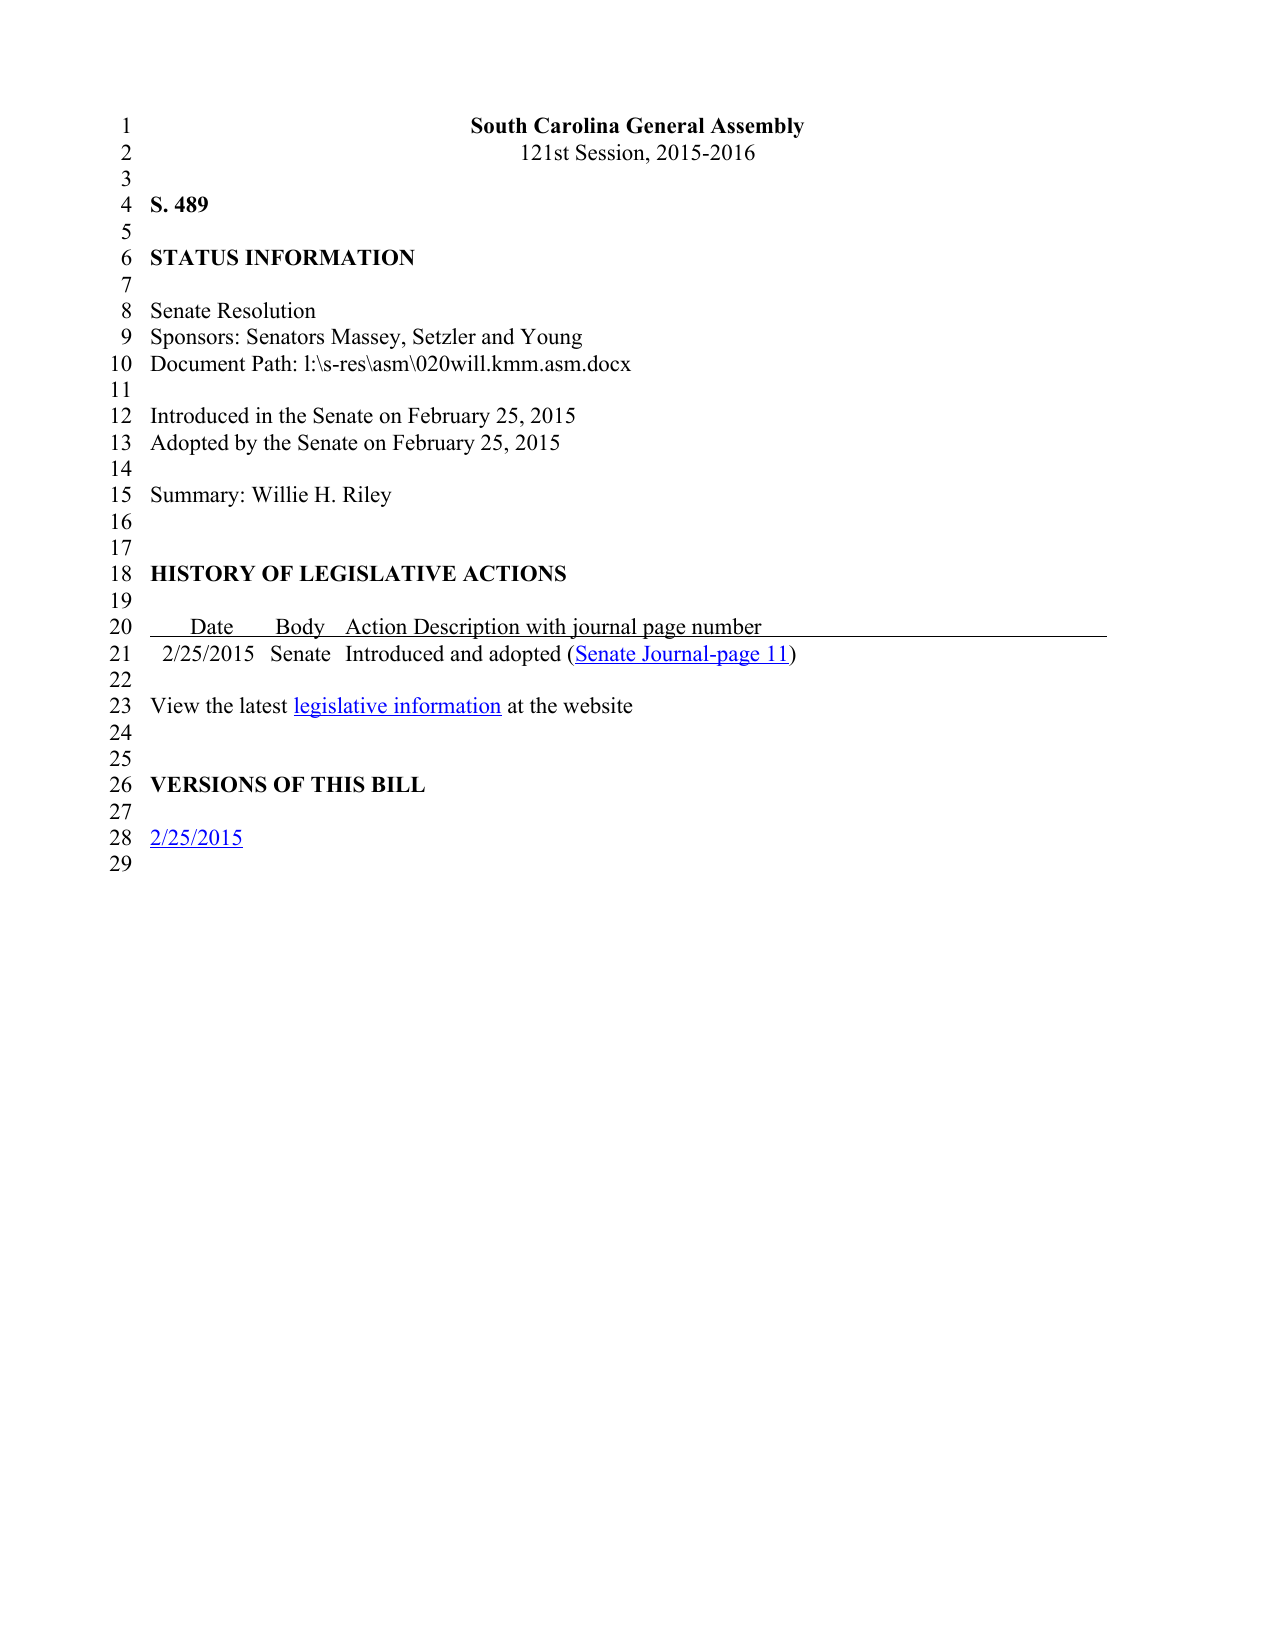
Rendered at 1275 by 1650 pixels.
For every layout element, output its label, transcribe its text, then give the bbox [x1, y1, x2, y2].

text Introduced in the Senate on February 25, 2015 [150, 402, 1125, 429]
text Adopted by the Senate on February 25, 2015 [150, 429, 1125, 455]
text 2/25/2015 Senate Introduced and adopted (Senate Journal-page 11) [150, 639, 1125, 666]
text Senate Resolution [150, 297, 1125, 323]
text View the latest legislative information at the website [150, 692, 1125, 719]
text 121st Session, 2015-2016 [150, 139, 1125, 165]
text South Carolina General Assembly [150, 112, 1125, 139]
text STATUS INFORMATION [150, 244, 1125, 271]
text S. 489 [150, 192, 1125, 218]
text Summary: Willie H. Riley [150, 481, 1125, 508]
text Date Body Action Description with journal page number [150, 613, 1125, 639]
text 2/25/2015 [150, 824, 1125, 850]
text VERSIONS OF THIS BILL [150, 771, 1125, 798]
text HISTORY OF LEGISLATIVE ACTIONS [150, 561, 1125, 587]
text Sponsors: Senators Massey, Setzler and Young [150, 323, 1125, 350]
text Document Path: l:\s-res\asm\020will.kmm.asm.docx [150, 350, 1125, 376]
